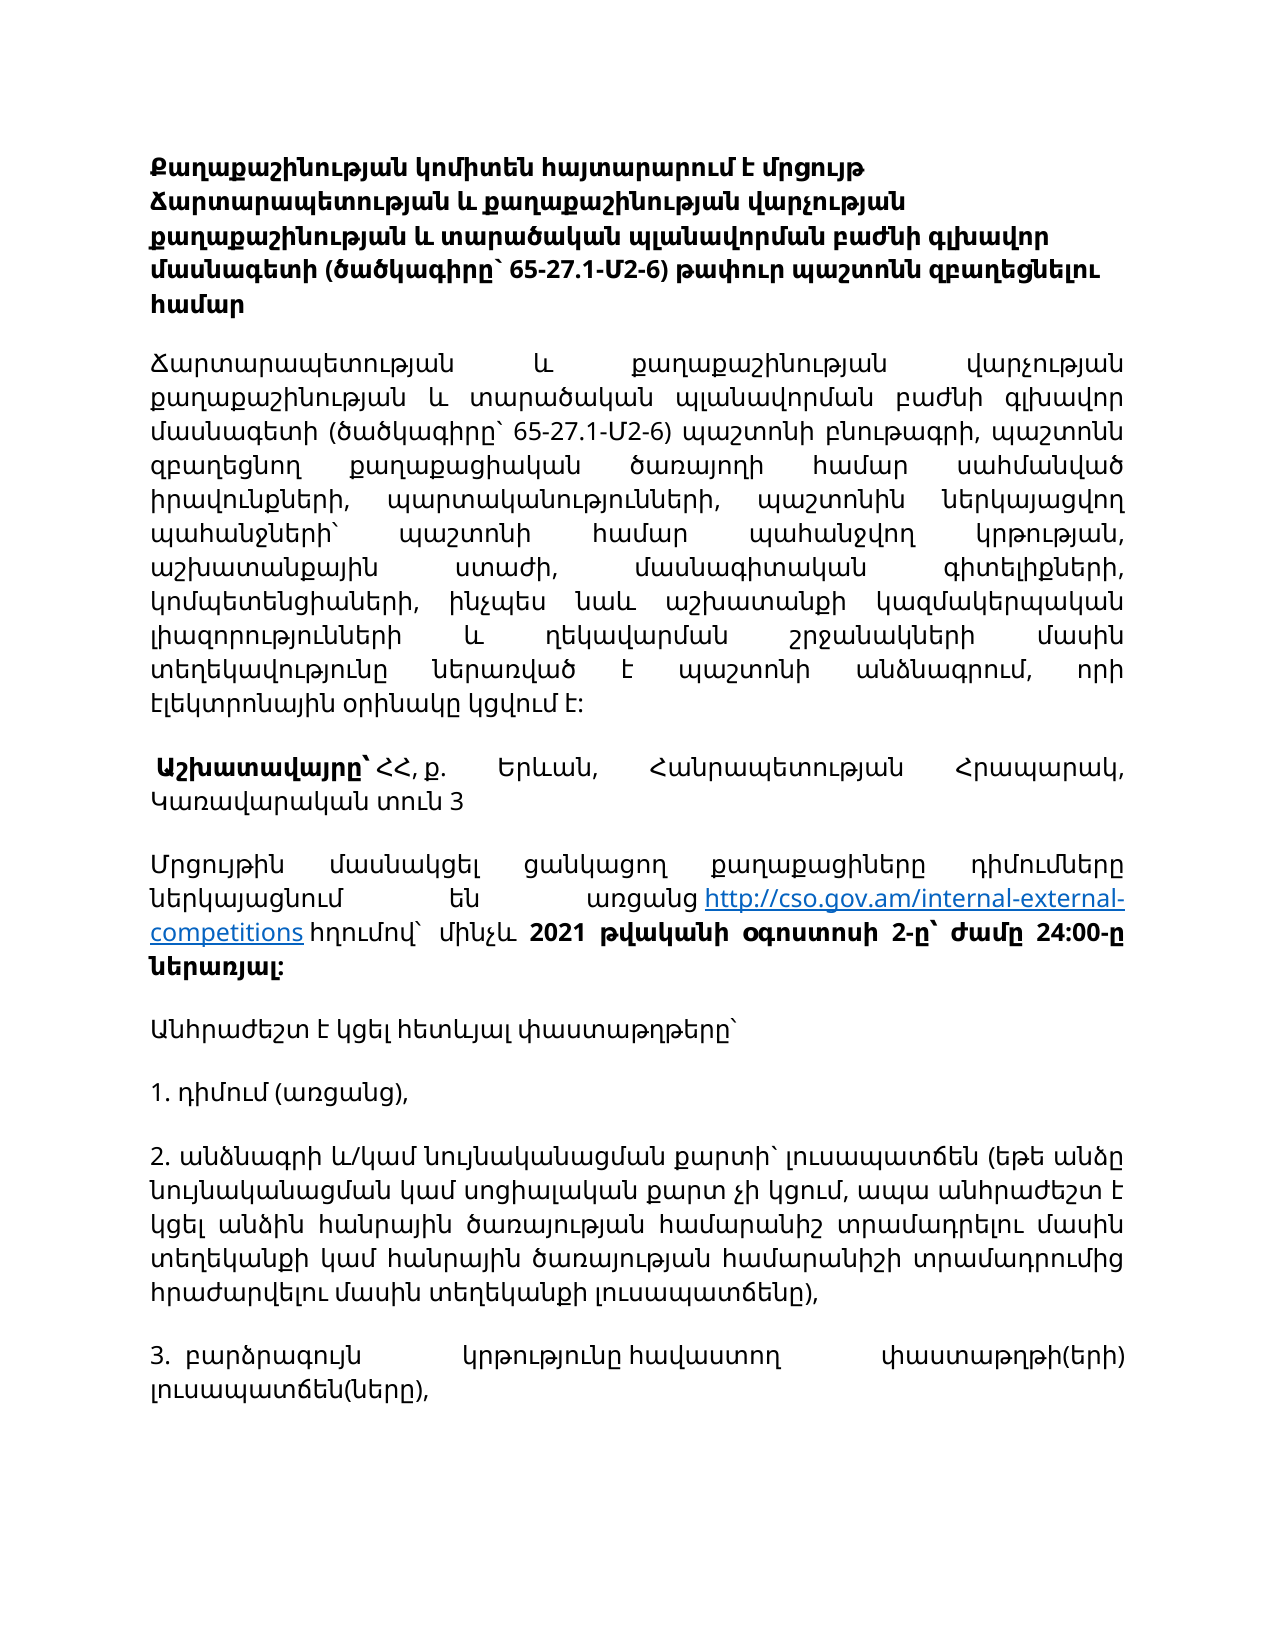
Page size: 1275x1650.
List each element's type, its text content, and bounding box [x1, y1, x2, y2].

text Քաղաքաշինության կոմիտեն հայտարարում է մրցույթ Ճարտարապետության և քաղաքաշինության վարչության քաղաքաշինության և տարածական պլանավորման բաժնի գլխավոր մասնագետի (ծածկագիրը` 65-27.1-Մ2-6) թափուր պաշտոնն զբաղեցնելու համար [150, 150, 1125, 320]
text Անհրաժեշտ է կցել հետևյալ փաստաթղթերը՝ [150, 1012, 1125, 1046]
text 2. անձնագրի և/կամ նույնականացման քարտի` լուսապատճեն (եթե անձը նույնականացման կամ սոցիալական քարտ չի կցում, ապա անհրաժեշտ է կցել անձին հանրային ծառայության համարանիշ տրամադրելու մասին տեղեկանքի կամ հանրային ծառայության համարանիշի տրամադրումից հրաժարվելու մասին տեղեկանքի լուսապատճենը), [150, 1138, 1125, 1309]
text 3. բարձրագույն կրթությունը հավաստող փաստաթղթի(երի) լուսապատճեն(ները), [150, 1338, 1125, 1406]
text Մրցույթին մասնակցել ցանկացող քաղաքացիները դիմումները ներկայացնում են առցանց http://cso.gov.am/internal-external-competitions հղումով՝ մինչև 2021 թվականի օգոստոսի 2-ը՝ ժամը 24:00-ը ներառյալ: [150, 846, 1125, 983]
text 1. դիմում (առցանց), [150, 1075, 1125, 1109]
text Ճարտարապետության և քաղաքաշինության վարչության քաղաքաշինության և տարածական պլանավորման բաժնի գլխավոր մասնագետի (ծածկագիրը` 65-27.1-Մ2-6) պաշտոնի բնութագրի, պաշտոնն զբաղեցնող քաղաքացիական ծառայողի համար սահմանված իրավունքների, պարտականությունների, պաշտոնին ներկայացվող պահանջների՝ պաշտոնի համար պահանջվող կրթության, աշխատանքային ստաժի, մասնագիտական գիտելիքների, կոմպետենցիաների, ինչպես նաև աշխատանքի կազմակերպական լիազորությունների և ղեկավարման շրջանակների մասին տեղեկավությունը ներառված է պաշտոնի անձնագրում, որի էլեկտրոնային օրինակը կցվում է: [150, 345, 1125, 720]
text Աշխատավայրը՝ ՀՀ, ք. Երևան, Հանրապետության Հրապարակ, Կառավարական տուն 3 [150, 749, 1125, 817]
